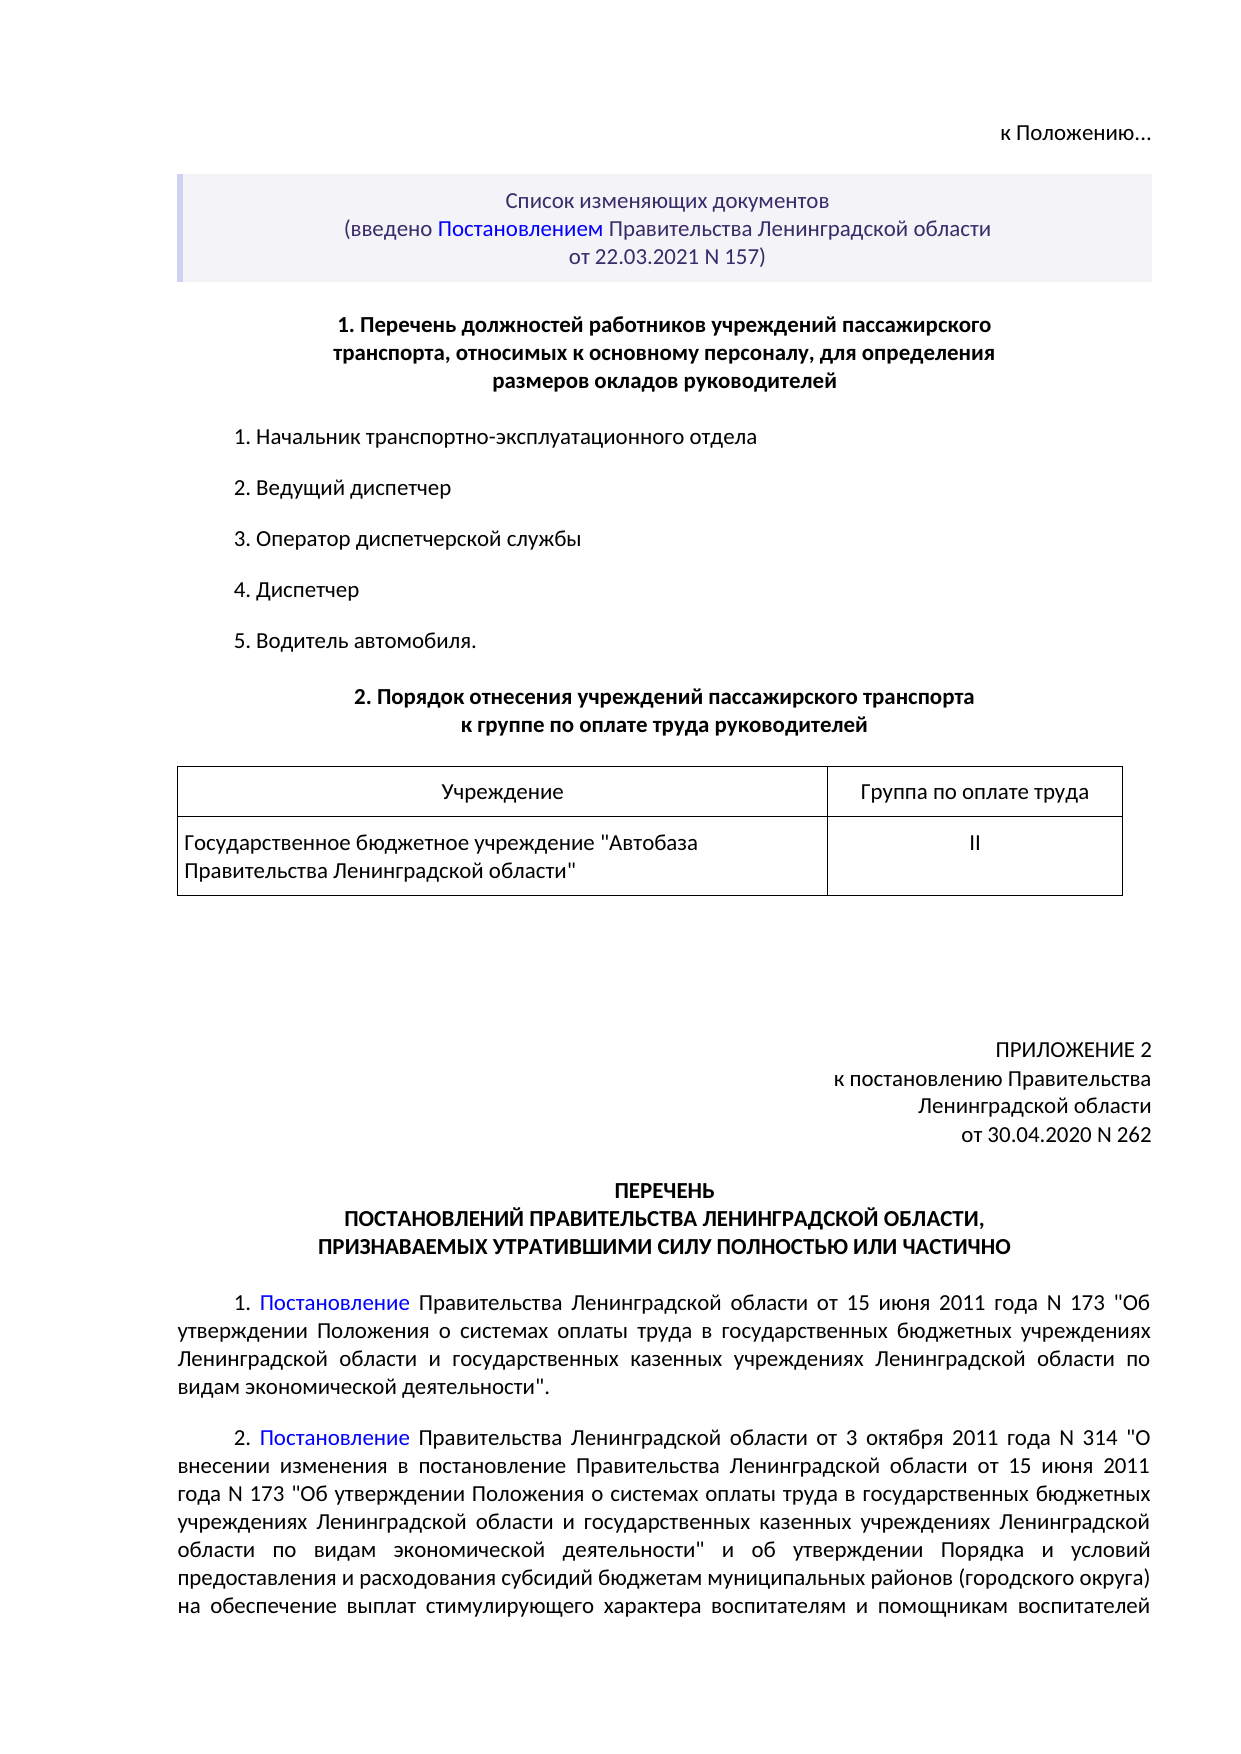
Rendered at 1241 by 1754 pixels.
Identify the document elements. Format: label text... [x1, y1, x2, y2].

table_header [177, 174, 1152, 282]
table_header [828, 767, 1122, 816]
text 2. Ведущий диспетчер [177, 473, 1152, 501]
text 1. Постановление Правительства Ленинградской области от 15 июня 2011 года N 173 "Об утверждении Положения о системах оплаты труда в государственных бюджетных учреждениях Ленинградской области и государственных казенных учреждениях Ленинградской области по видам экономической деятельности". [177, 1288, 1152, 1400]
text ПРИЛОЖЕНИЕ 2 [177, 1036, 1152, 1064]
title ПОСТАНОВЛЕНИЙ ПРАВИТЕЛЬСТВА ЛЕНИНГРАДСКОЙ ОБЛАСТИ, [177, 1204, 1152, 1232]
title 1. Перечень должностей работников учреждений пассажирского [177, 310, 1152, 338]
text к Положению... [177, 118, 1152, 146]
text Ленинградской области [177, 1092, 1152, 1120]
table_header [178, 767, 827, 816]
text 4. Диспетчер [177, 575, 1152, 603]
title 2. Порядок отнесения учреждений пассажирского транспорта [177, 682, 1152, 710]
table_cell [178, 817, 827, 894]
text 5. Водитель автомобиля. [177, 626, 1152, 654]
text к постановлению Правительства [177, 1064, 1152, 1092]
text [177, 1423, 1152, 1619]
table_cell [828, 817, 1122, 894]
text 3. Оператор диспетчерской службы [177, 524, 1152, 552]
text 1. Начальник транспортно-эксплуатационного отдела [177, 422, 1152, 450]
text от 30.04.2020 N 262 [177, 1120, 1152, 1148]
title к группе по оплате труда руководителей [177, 710, 1152, 738]
title транспорта, относимых к основному персоналу, для определения [177, 338, 1152, 366]
title ПРИЗНАВАЕМЫХ УТРАТИВШИМИ СИЛУ ПОЛНОСТЬЮ ИЛИ ЧАСТИЧНО [177, 1232, 1152, 1260]
title размеров окладов руководителей [177, 366, 1152, 394]
title ПЕРЕЧЕНЬ [177, 1176, 1152, 1204]
